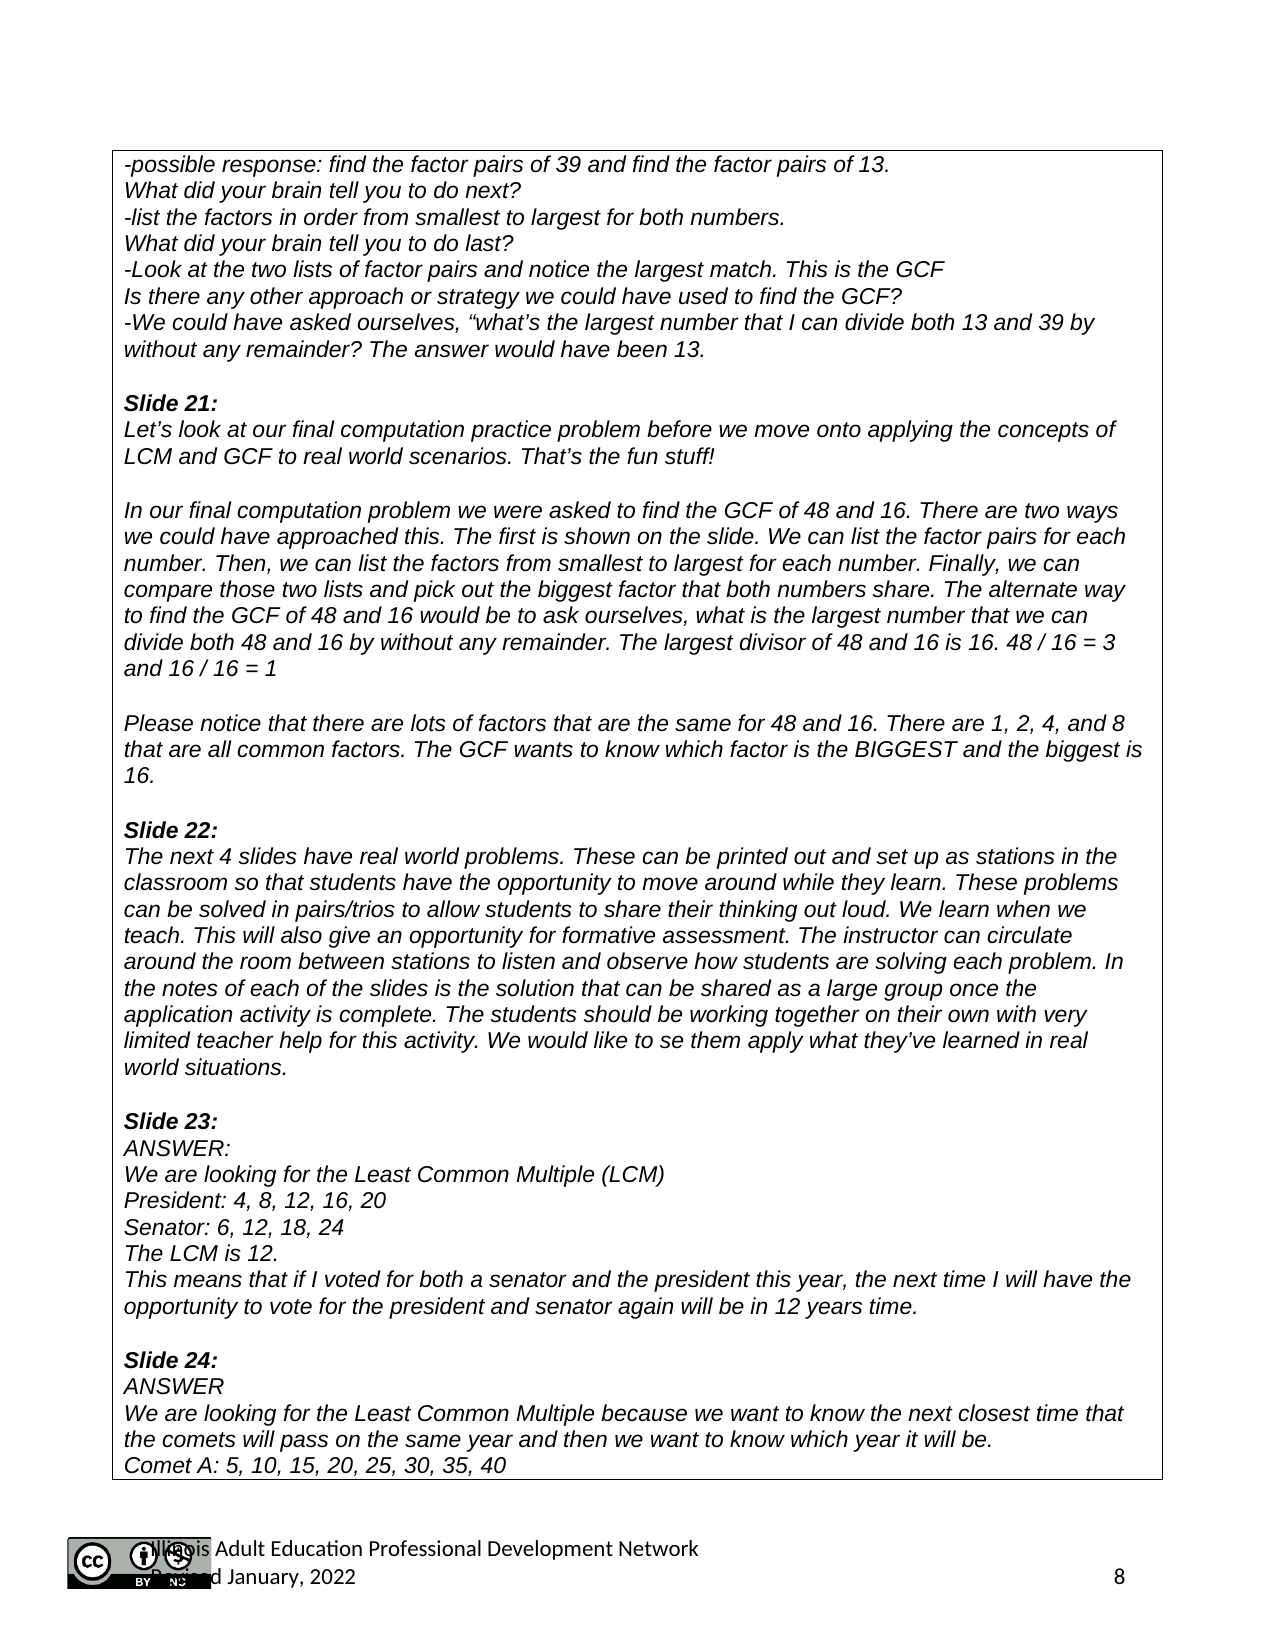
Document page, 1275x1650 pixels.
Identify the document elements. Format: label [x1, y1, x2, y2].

table_cell [113, 151, 1162, 1479]
picture [67, 1537, 212, 1589]
